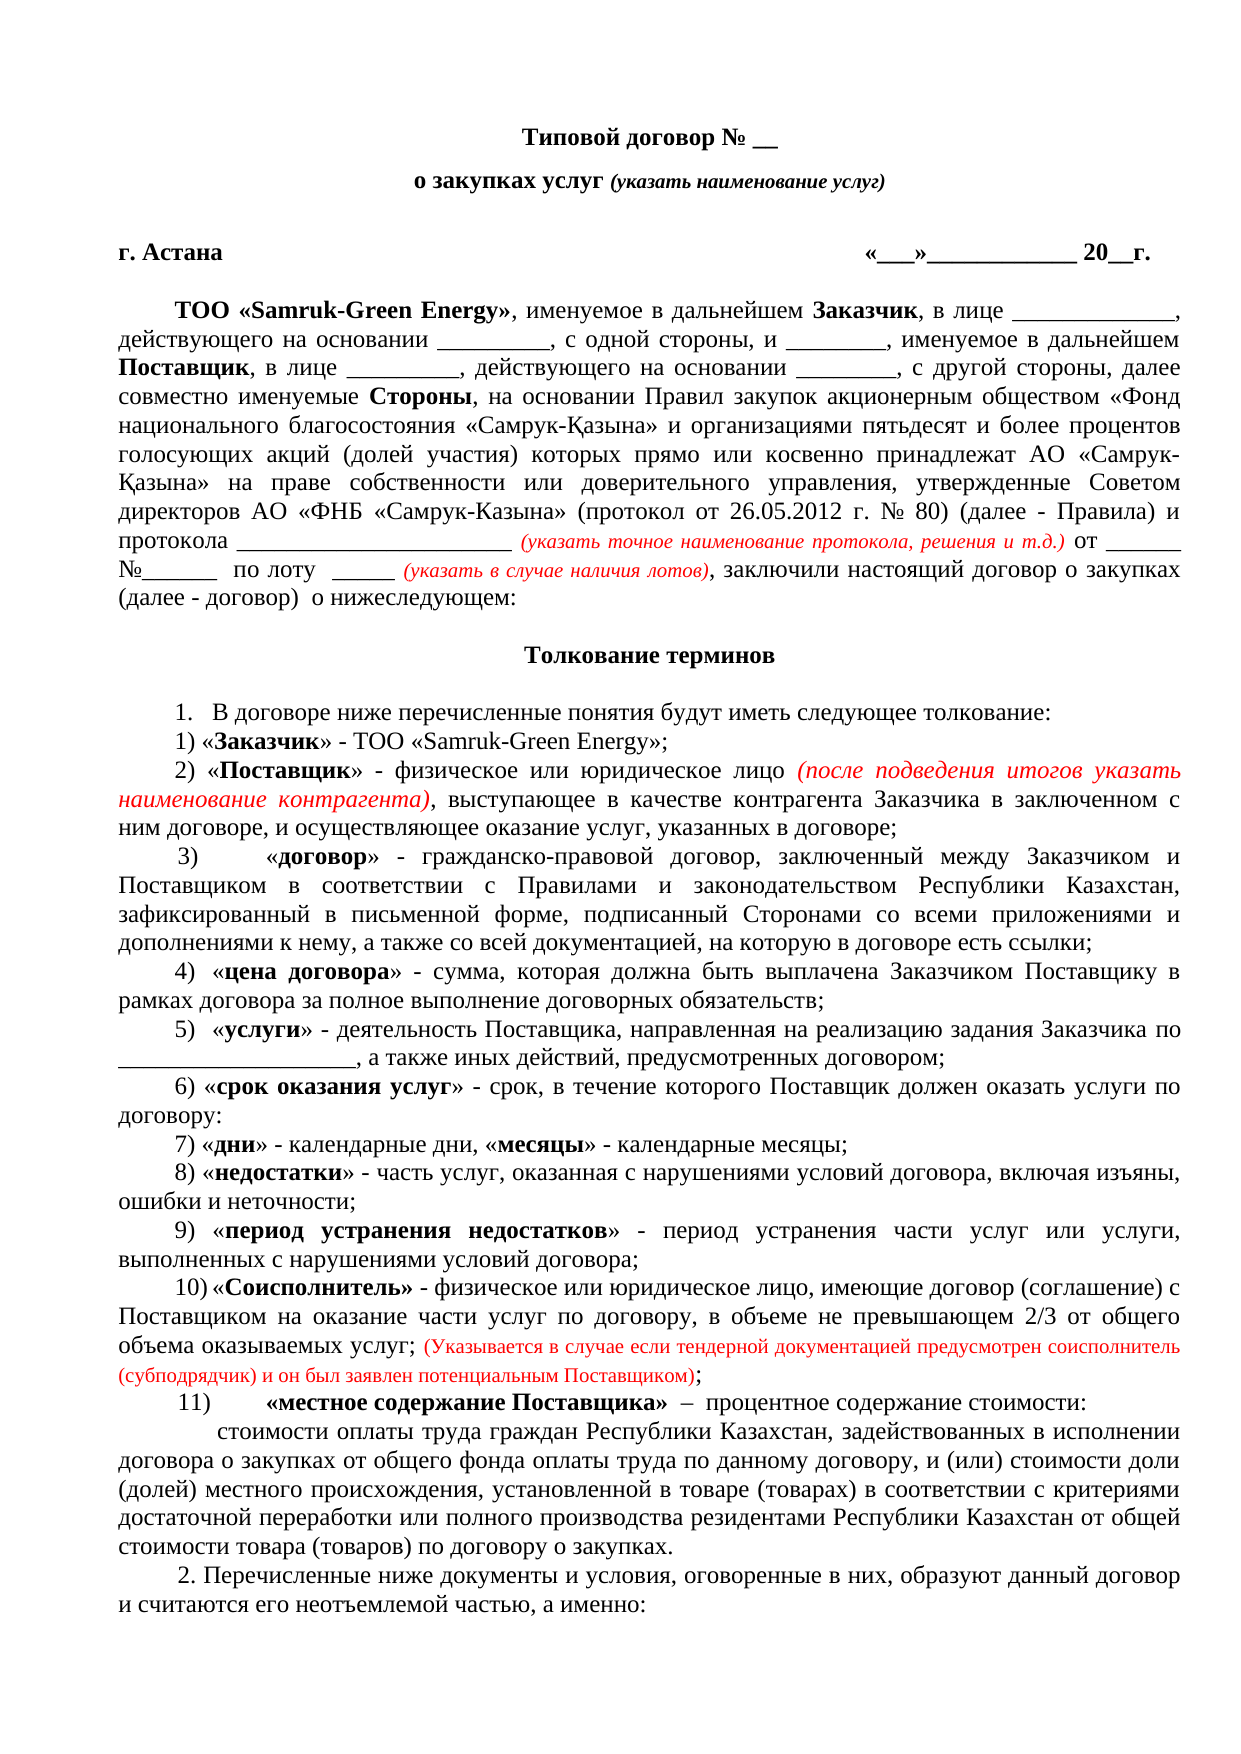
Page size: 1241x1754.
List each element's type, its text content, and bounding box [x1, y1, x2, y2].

text 6) «срок оказания услуг» - срок, в течение которого Поставщик должен оказать услуги по договору: [118, 1071, 1181, 1129]
text 3) «договор» - гражданско-правовой договор, заключенный между Заказчиком и Поставщиком в соответствии с Правилами и законодательством Республики Казахстан, зафиксированный в письменной форме, подписанный Сторонами со всеми приложениями и дополнениями к нему, а также со всей документацией, на которую в договоре есть ссылки; [118, 841, 1181, 956]
text 7) «дни» - календарные дни, «месяцы» - календарные месяцы; [118, 1129, 1181, 1157]
text 2) «Поставщик» - физическое или юридическое лицо (после подведения итогов указать наименование контрагента), выступающее в качестве контрагента Заказчика в заключенном с ним договоре, и осуществляющее оказание услуг, указанных в договоре; [118, 755, 1181, 841]
text Толкование терминов [118, 640, 1181, 669]
text ТОО «Samruk-Green Energy», именуемое в дальнейшем Заказчик, в лице _____________, действующего на основании _________, с одной стороны, и ________, именуемое в дальнейшем Поставщик, в лице _________, действующего на основании ________, с другой стороны, далее совместно именуемые Стороны, на основании Правил закупок акционерным обществом «Фонд национального благосостояния «Самрук-Қазына» и организациями пятьдесят и более процентов голосующих акций (долей участия) которых прямо или косвенно принадлежат АО «Самрук-Қазына» на праве собственности или доверительного управления, утвержденные Советом директоров АО «ФНБ «Самрук-Казына» (протокол от 26.05.2012 г. № 80) (далее - Правила) и протокола ______________________ (указать точное наименование протокола, решения и т.д.) от ______ №______ по лоту _____ (указать в случае наличия лотов), заключили настоящий договор о закупках (далее - договор) о нижеследующем: [118, 295, 1181, 611]
title Типовой договор № __ [118, 122, 1181, 151]
text 9) «период устранения недостатков» - период устранения части услуг или услуги, выполненных с нарушениями условий договора; [118, 1215, 1181, 1272]
text 1) «Заказчик» - ТОО «Samruk-Green Energy»; [118, 726, 1181, 755]
text 10) «Соисполнитель» - физическое или юридическое лицо, имеющие договор (соглашение) с Поставщиком на оказание части услуг по договору, в объеме не превышающем 2/3 от общего объема оказываемых услуг; (Указывается в случае если тендерной документацией предусмотрен соисполнитель (субподрядчик) и он был заявлен потенциальным Поставщиком); [118, 1272, 1181, 1387]
text 4) «цена договора» - сумма, которая должна быть выплачена Заказчиком Поставщику в рамках договора за полное выполнение договорных обязательств; [118, 956, 1181, 1014]
text 11) «местное содержание Поставщика» – процентное содержание стоимости: [118, 1387, 1181, 1416]
text 1. В договоре ниже перечисленные понятия будут иметь следующее толкование: [118, 697, 1181, 726]
title о закупках услуг (указать наименование услуг) [118, 166, 1181, 194]
text 2. Перечисленные ниже документы и условия, оговоренные в них, образуют данный договор и считаются его неотъемлемой частью, а именно: [118, 1560, 1181, 1617]
text стоимости оплаты труда граждан Республики Казахстан, задействованных в исполнении договора о закупках от общего фонда оплаты труда по данному договору, и (или) стоимости доли (долей) местного происхождения, установленной в товаре (товарах) в соответствии с критериями достаточной переработки или полного производства резидентами Республики Казахстан от общей стоимости товара (товаров) по договору о закупках. [118, 1416, 1181, 1560]
text 5) «услуги» - деятельность Поставщика, направленная на реализацию задания Заказчика по ___________________, а также иных действий, предусмотренных договором; [118, 1014, 1181, 1071]
text г. Астана «___»____________ 20__г. [118, 237, 1181, 266]
text 8) «недостатки» - часть услуг, оказанная с нарушениями условий договора, включая изъяны, ошибки и неточности; [118, 1157, 1181, 1215]
